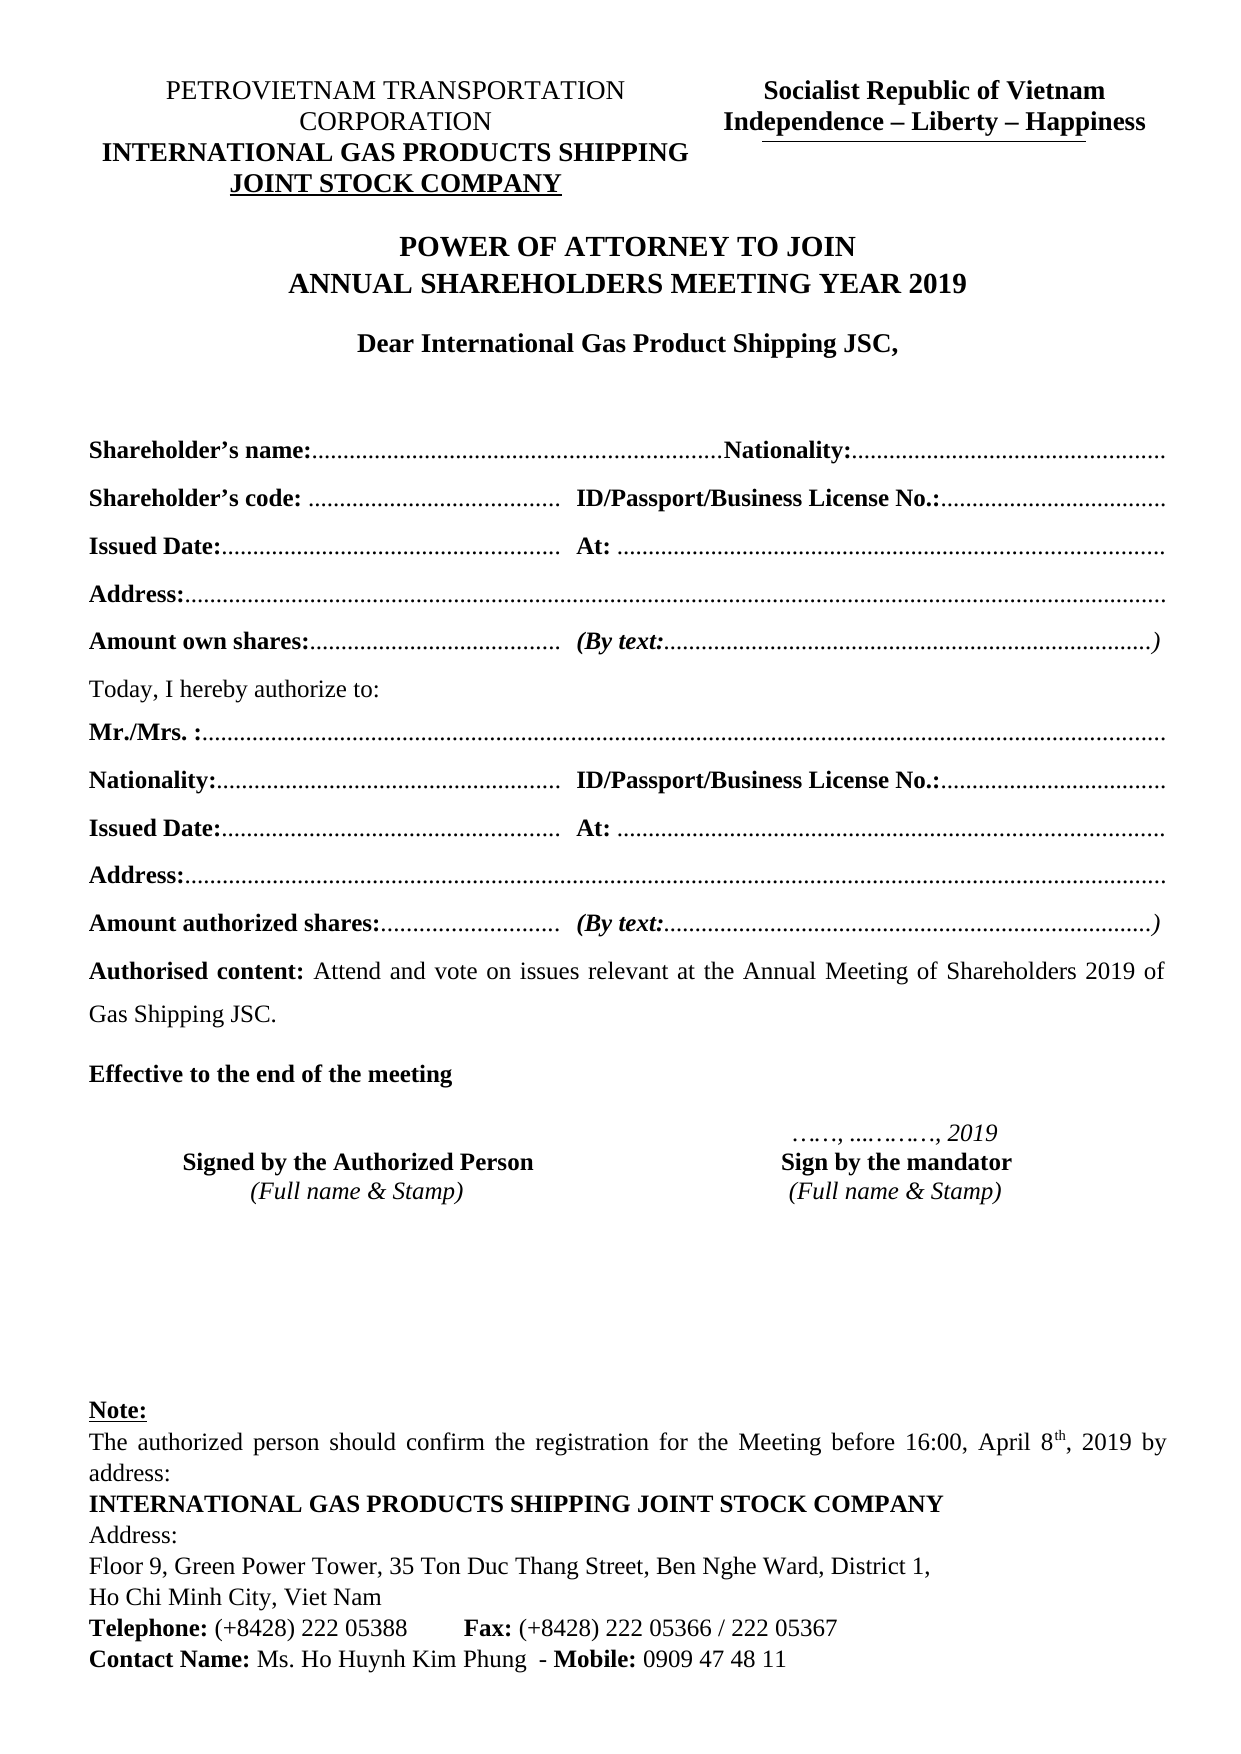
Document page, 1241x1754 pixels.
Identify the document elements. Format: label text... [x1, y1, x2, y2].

text Issued Date: At: [89, 813, 1167, 841]
text Today, I hereby authorize to: [89, 674, 1167, 703]
text Amount own shares: (By text: ) [89, 626, 1167, 655]
text INTERNATIONAL GAS PRODUCTS SHIPPING JOINT STOCK COMPANY [89, 1489, 1167, 1517]
text Authorised content: Attend and vote on issues relevant at the Annual Meeting of Shareholders 2019 of Gas Shipping JSC. [89, 956, 1167, 1028]
text Ho Chi Minh City, Viet Nam [89, 1582, 1167, 1611]
text Telephone: (+8428) 222 05388 Fax: (+8428) 222 05366 / 222 05367 [89, 1613, 1167, 1642]
text Amount authorized shares: (By text: ) [89, 908, 1167, 937]
text Effective to the end of the meeting [89, 1059, 1167, 1087]
text Contact Name: Ms. Ho Huynh Kim Phung - Mobile: 0909 47 48 11 [89, 1644, 1167, 1673]
text Dear International Gas Product Shipping JSC, [89, 327, 1167, 358]
text Issued Date: At: [89, 531, 1167, 560]
table_header Socialist Republic of Vietnam Independence – Liberty – Happiness [703, 74, 1167, 229]
text Nationality: ID/Passport/Business License No.: [89, 765, 1167, 794]
text Address: [89, 860, 1167, 889]
text Floor 9, Green Power Tower, 35 Ton Duc Thang Street, Ben Nghe Ward, District 1, [89, 1551, 1167, 1579]
text Shareholder’s name: Nationality: [89, 436, 1167, 464]
table_header Signed by the Authorized Person (Full name & Stamp) [89, 1119, 627, 1205]
table_header PETROVIETNAM TRANSPORTATION CORPORATION INTERNATIONAL GAS PRODUCTS SHIPPING JOINT STOCK COMPANY [89, 74, 702, 229]
table_header ……, ...………, 2019 Sign by the mandator (Full name & Stamp) [627, 1119, 1166, 1205]
text Shareholder’s code: ID/Passport/Business License No.: [89, 483, 1167, 512]
text The authorized person should confirm the registration for the Meeting before 16:00, April 8th, 2019 by address: [89, 1427, 1167, 1486]
text Address: [89, 579, 1167, 607]
text Note: [89, 1396, 1167, 1424]
text Mr./Mrs. : [89, 717, 1167, 746]
text Address: [89, 1520, 1167, 1548]
text POWER OF ATTORNEY TO JOIN [89, 229, 1167, 263]
text ANNUAL SHAREHOLDERS MEETING YEAR 2019 [89, 266, 1167, 299]
